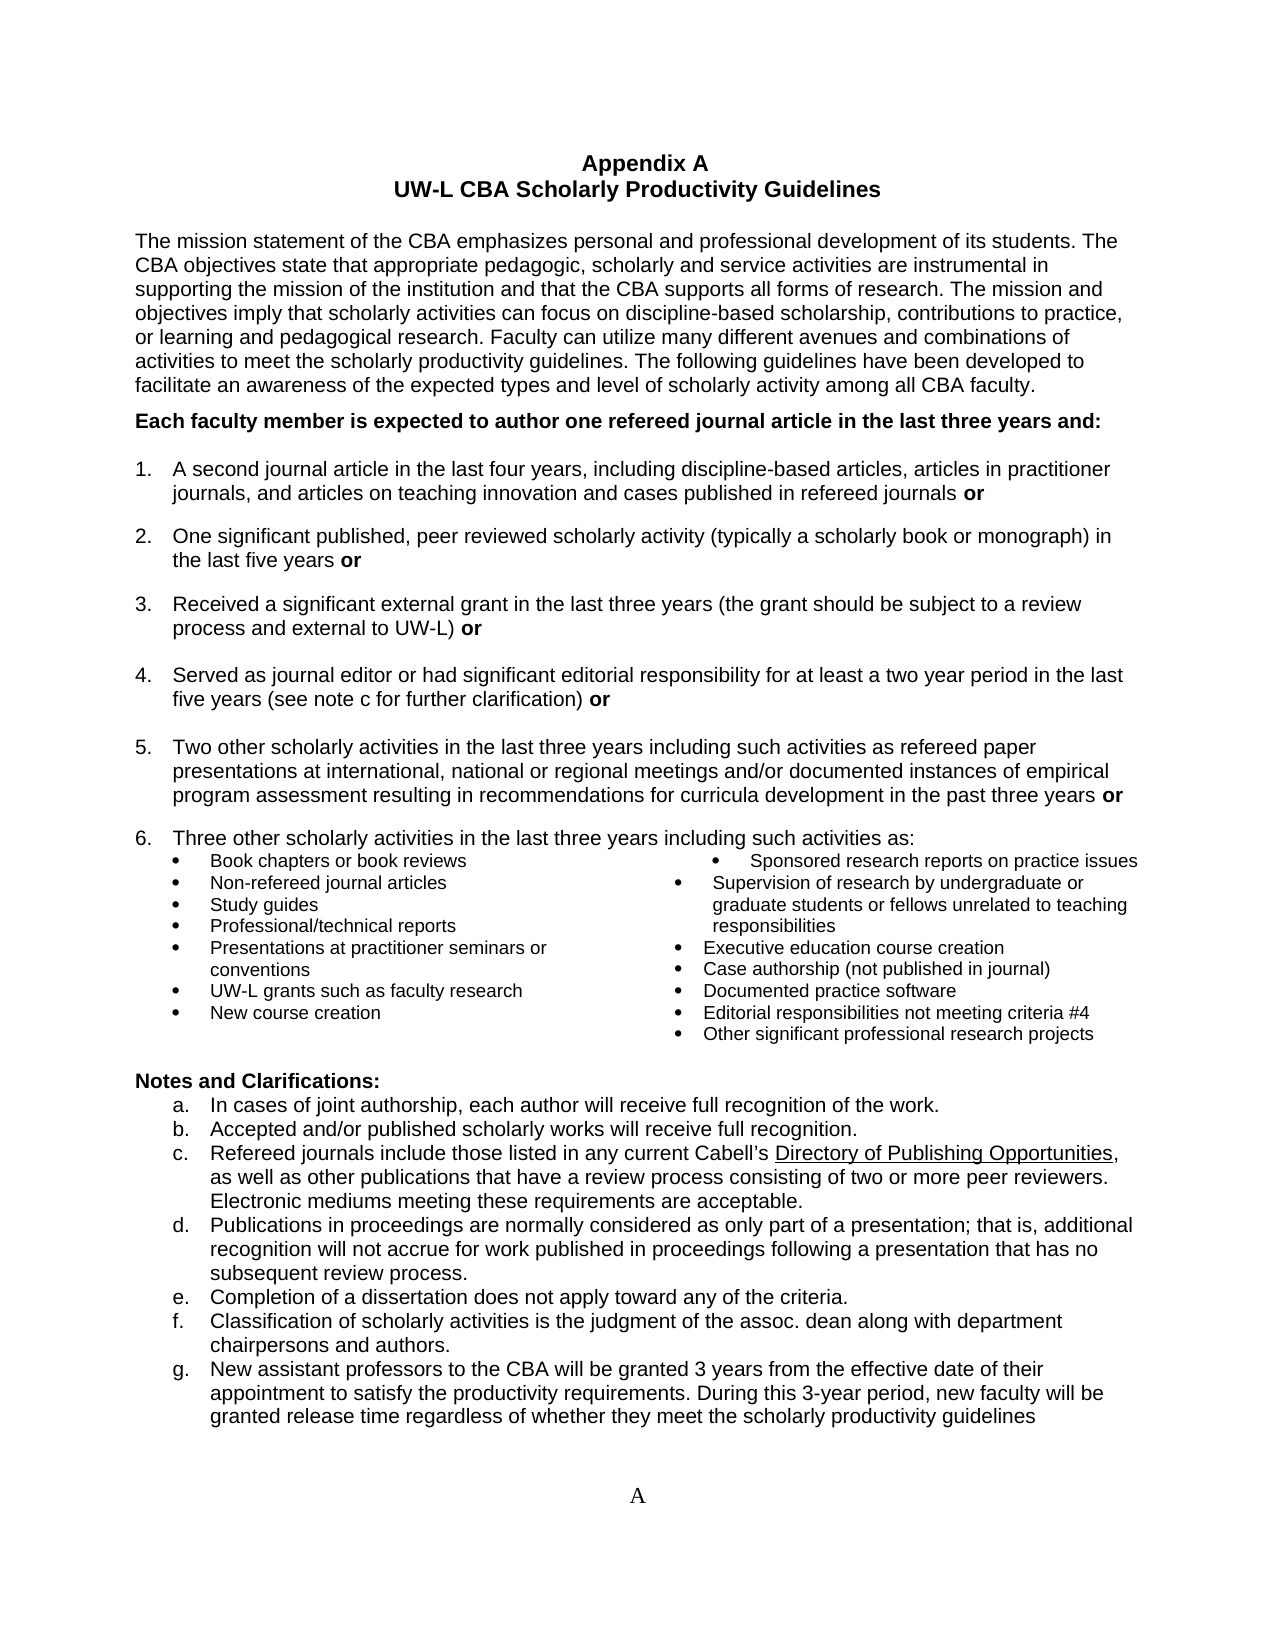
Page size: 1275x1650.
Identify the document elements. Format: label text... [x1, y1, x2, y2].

list Sponsored research reports on practice issues [712, 850, 1185, 872]
list Two other scholarly activities in the last three years including such activities as refereed paper presentations at international, national or regional meetings and/or documented instances of empirical program assessment resulting in recommendations for curricula development in the past three years or [135, 735, 1140, 807]
list Served as journal editor or had significant editorial responsibility for at least a two year period in the last five years (see note c for further clarification) or [135, 663, 1140, 711]
list Completion of a dissertation does not apply toward any of the criteria. [172, 1284, 1140, 1308]
list Three other scholarly activities in the last three years including such activities as: [135, 826, 960, 850]
list Book chapters or book reviews [172, 850, 638, 872]
text Each faculty member is expected to author one refereed journal article in the last three years and: [135, 409, 1140, 433]
list Editorial responsibilities not meeting criteria #4 [675, 1002, 1159, 1023]
list Publications in proceedings are normally considered as only part of a presentation; that is, additional recognition will not accrue for work published in proceedings following a presentation that has no subsequent review process. [172, 1213, 1140, 1284]
list Classification of scholarly activities is the judgment of the assoc. dean along with department chairpersons and authors. [172, 1308, 1140, 1356]
list Received a significant external grant in the last three years (the grant should be subject to a review process and external to UW-L) or [135, 591, 1140, 639]
list UW-L grants such as faculty research [172, 980, 638, 1002]
list One significant published, peer reviewed scholarly activity (typically a scholarly book or monograph) in the last five years or [135, 524, 1140, 572]
list New assistant professors to the CBA will be granted 3 years from the effective date of their appointment to satisfy the productivity requirements. During this 3-year period, new faculty will be granted release time regardless of whether they meet the scholarly productivity guidelines [172, 1356, 1140, 1428]
text Notes and Clarifications: [135, 1069, 1140, 1093]
title UW-L CBA Scholarly Productivity Guidelines [135, 176, 1140, 203]
list Supervision of research by undergraduate or graduate students or fellows unrelated to teaching responsibilities [675, 872, 1140, 937]
list Case authorship (not published in journal) [675, 958, 1185, 980]
list In cases of joint authorship, each author will receive full recognition of the work. [172, 1093, 1140, 1117]
list Other significant professional research projects [675, 1023, 1159, 1045]
list Accepted and/or published scholarly works will receive full recognition. [172, 1117, 1140, 1141]
list A second journal article in the last four years, including discipline-based articles, articles in practitioner journals, and articles on teaching innovation and cases published in refereed journals or [135, 457, 1140, 505]
list Executive education course creation [675, 937, 1185, 958]
text The mission statement of the CBA emphasizes personal and professional development of its students. The CBA objectives state that appropriate pedagogic, scholarly and service activities are instrumental in supporting the mission of the institution and that the CBA supports all forms of research. The mission and objectives imply that scholarly activities can focus on discipline-based scholarship, contributions to practice, or learning and pedagogical research. Faculty can utilize many different avenues and combinations of activities to meet the scholarly productivity guidelines. The following guidelines have been developed to facilitate an awareness of the expected types and level of scholarly activity among all CBA faculty. [135, 229, 1140, 397]
list Refereed journals include those listed in any current Cabell’s Directory of Publishing Opportunities, as well as other publications that have a review process consisting of two or more peer reviewers. Electronic mediums meeting these requirements are acceptable. [172, 1141, 1140, 1213]
list Non-refereed journal articles [172, 872, 638, 893]
list Presentations at practitioner seminars or conventions [172, 937, 638, 980]
list Professional/technical reports [172, 915, 638, 937]
list New course creation [172, 1002, 638, 1023]
list Study guides [172, 893, 638, 915]
list Documented practice software [675, 980, 1185, 1002]
list Appendix A [135, 150, 1155, 176]
